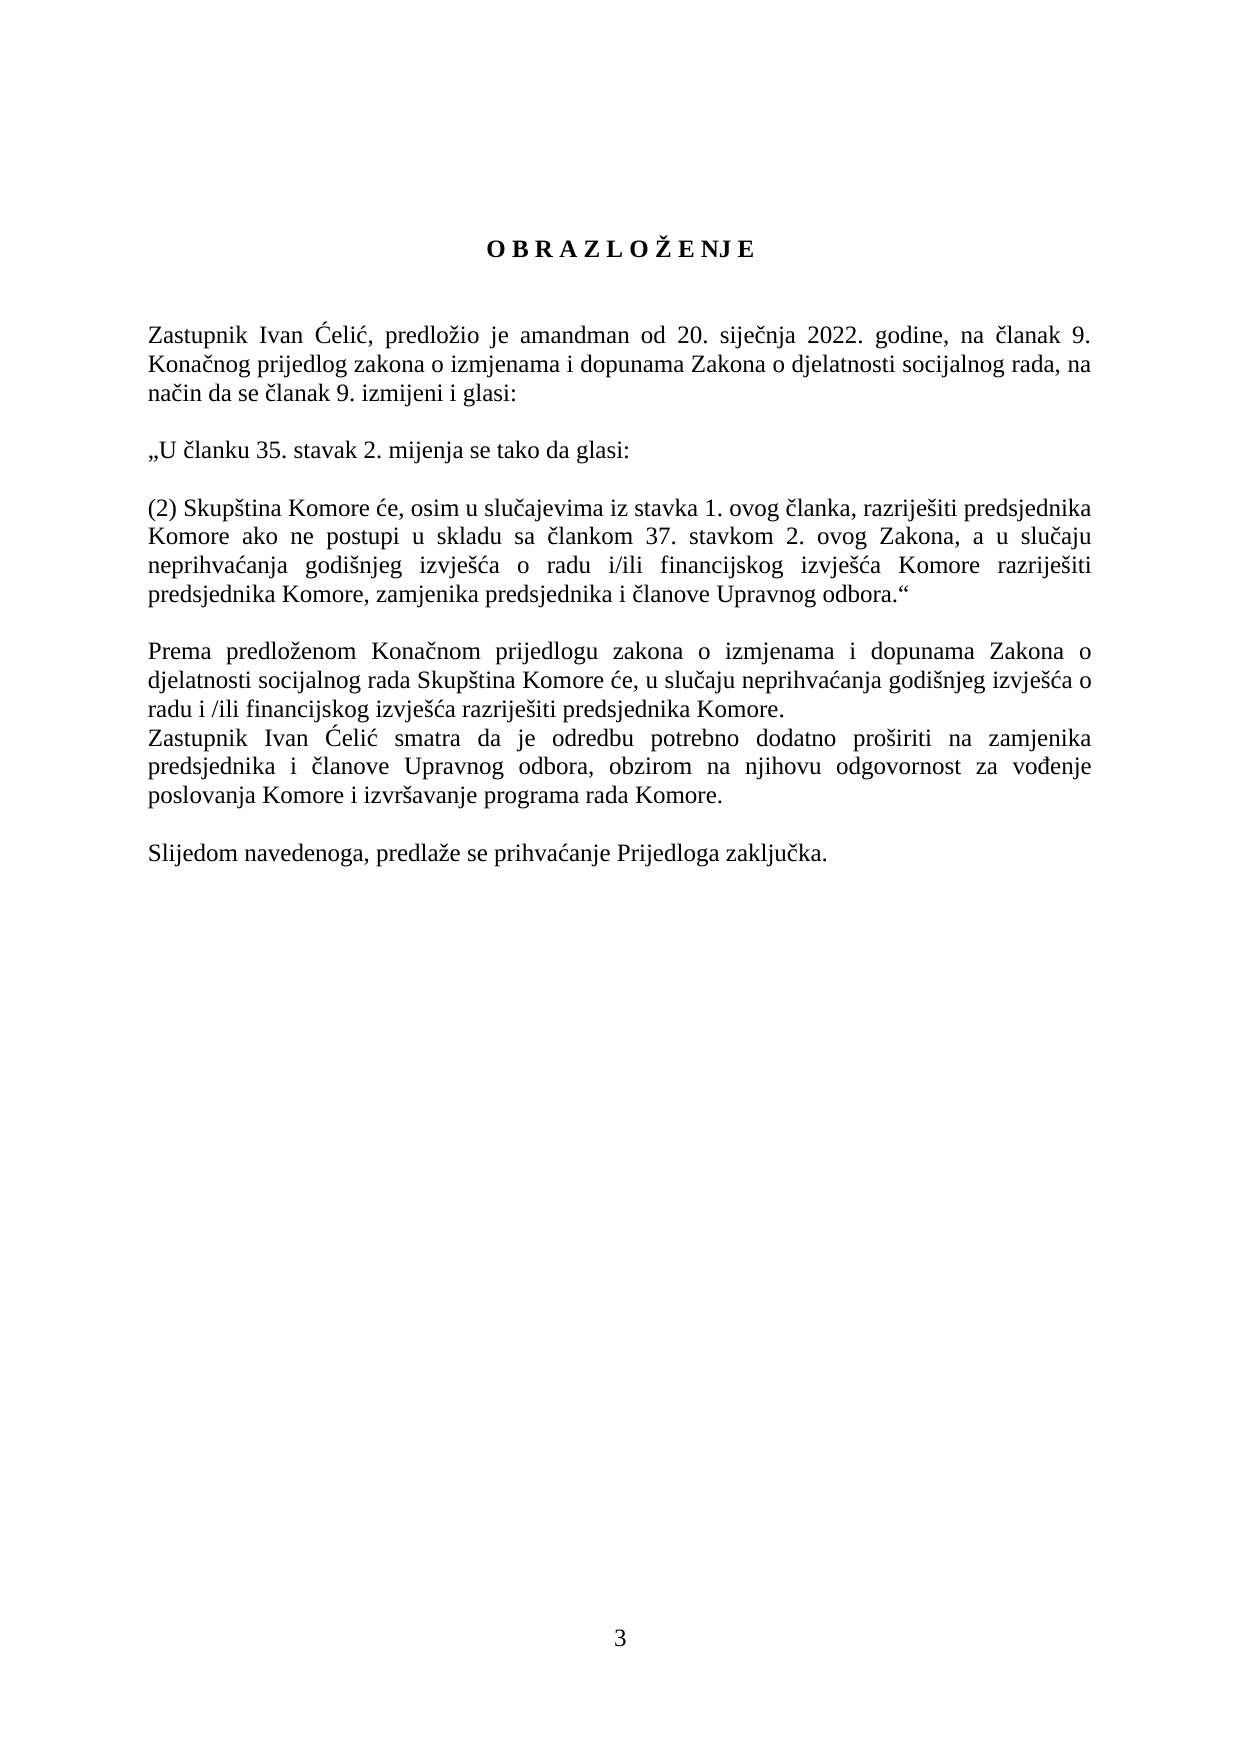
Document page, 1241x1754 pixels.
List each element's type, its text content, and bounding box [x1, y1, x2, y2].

text „U članku 35. stavak 2. mijenja se tako da glasi: [148, 435, 1093, 464]
text Prema predloženom Konačnom prijedlogu zakona o izmjenama i dopunama Zakona o djelatnosti socijalnog rada Skupština Komore će, u slučaju neprihvaćanja godišnjeg izvješća o radu i /ili financijskog izvješća razriješiti predsjednika Komore. [148, 636, 1093, 723]
text Zastupnik Ivan Ćelić smatra da je odredbu potrebno dodatno proširiti na zamjenika predsjednika i članove Upravnog odbora, obzirom na njihovu odgovornost za vođenje poslovanja Komore i izvršavanje programa rada Komore. [148, 723, 1093, 809]
text Slijedom navedenoga, predlaže se prihvaćanje Prijedloga zaključka. [148, 838, 1093, 866]
text (2) Skupština Komore će, osim u slučajevima iz stavka 1. ovog članka, razriješiti predsjednika Komore ako ne postupi u skladu sa člankom 37. stavkom 2. ovog Zakona, a u slučaju neprihvaćanja godišnjeg izvješća o radu i/ili financijskog izvješća Komore razriješiti predsjednika Komore, zamjenika predsjednika i članove Upravnog odbora.“ [148, 493, 1093, 608]
text Zastupnik Ivan Ćelić, predložio je amandman od 20. siječnja 2022. godine, na članak 9. Konačnog prijedlog zakona o izmjenama i dopunama Zakona o djelatnosti socijalnog rada, na način da se članak 9. izmijeni i glasi: [148, 320, 1093, 406]
text O B R A Z L O Ž E NJ E [148, 234, 1093, 263]
